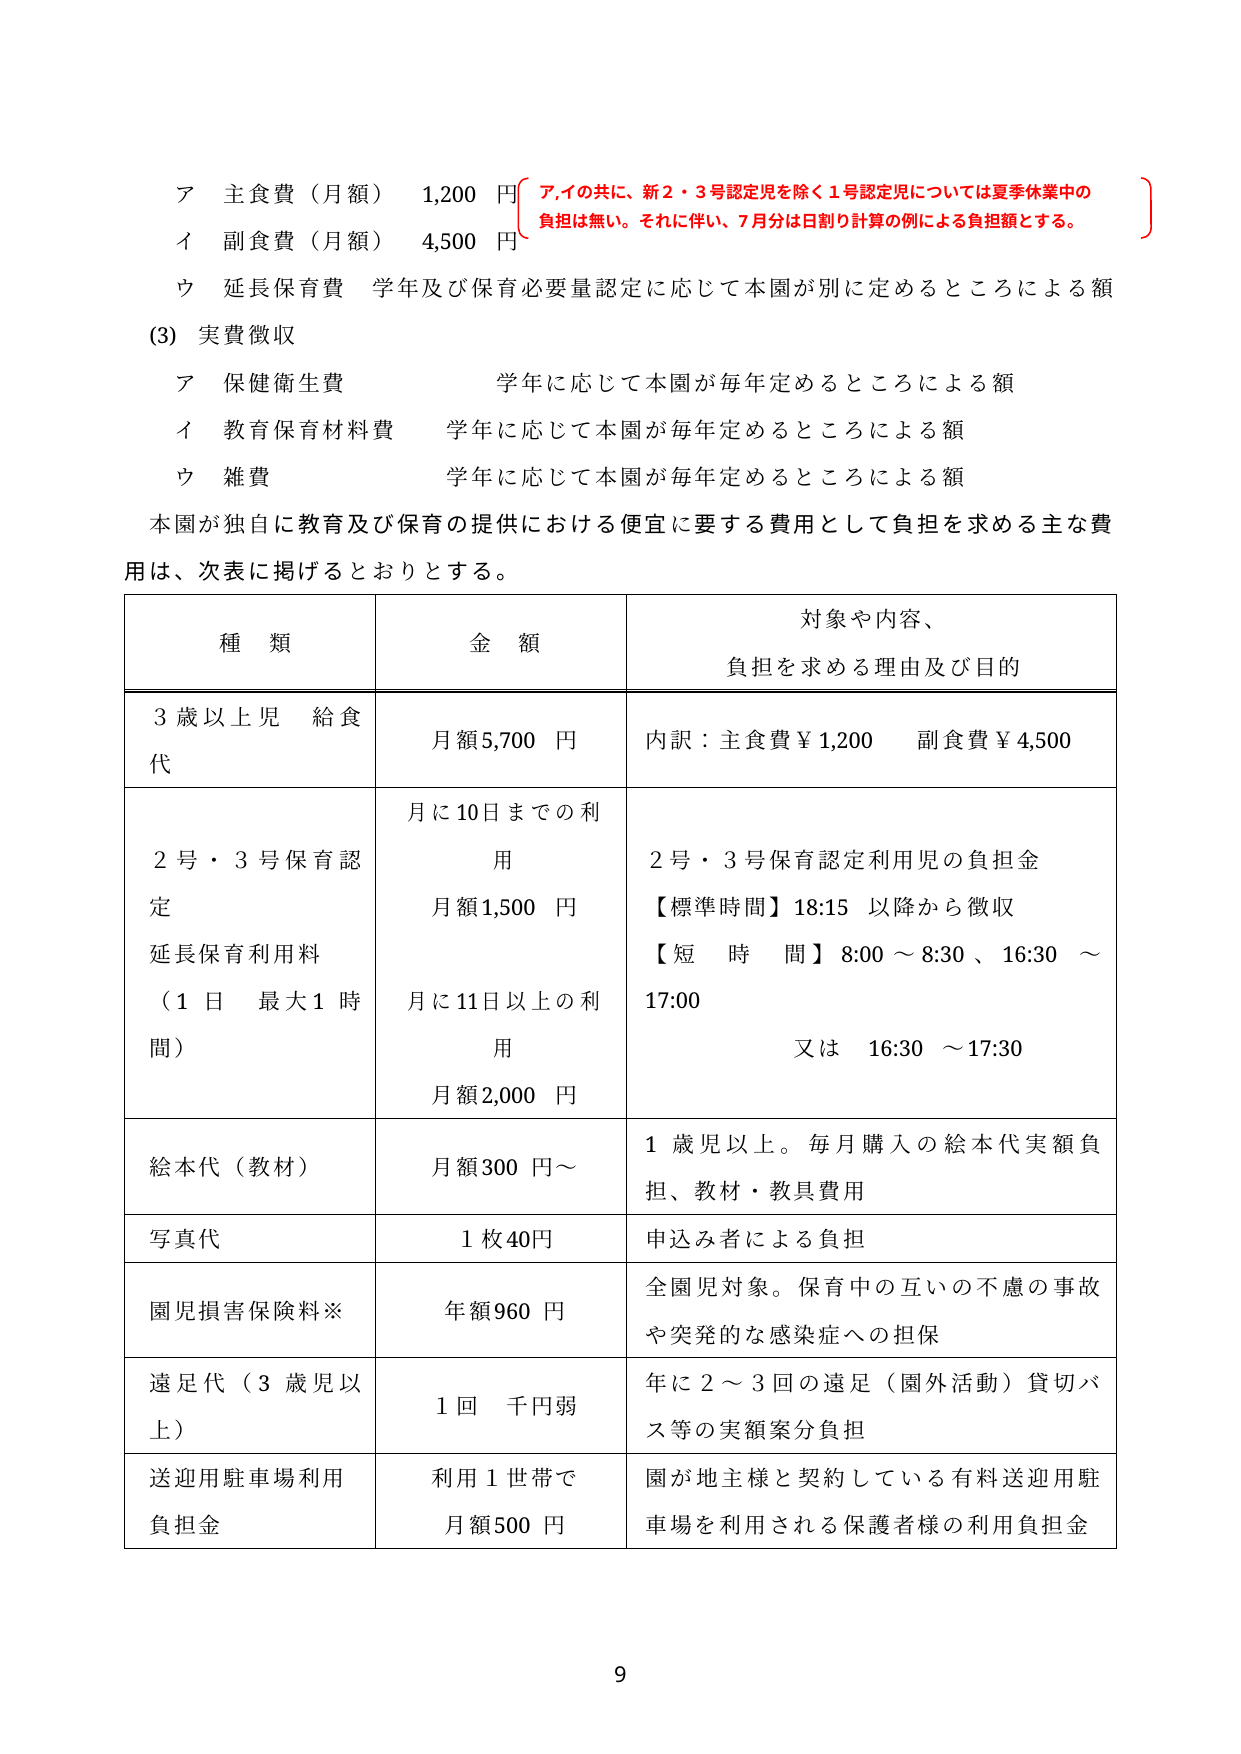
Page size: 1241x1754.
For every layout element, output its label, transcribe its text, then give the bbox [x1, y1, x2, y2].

table_cell 月に10日までの利用 月額1,500円 月に11日以上の利用 月額2,000円 [376, 788, 626, 1118]
text ア 保健衛生費 学年に応じて本園が毎年定めるところによる額 [124, 358, 1116, 405]
table_cell １枚40円 [376, 1215, 626, 1262]
table_cell 絵本代（教材） [125, 1119, 375, 1213]
text 本園が独自に教育及び保育の提供における便宜に要する費用として負担を求める主な費用は、次表に掲げるとおりとする。 [124, 499, 1116, 594]
table_cell 1歳児以上。毎月購入の絵本代実額負担、教材・教具費用 [627, 1119, 1116, 1213]
table_cell 写真代 [125, 1215, 375, 1262]
table_cell 月額5,700円 [376, 693, 626, 787]
text (3) 実費徴収 [124, 311, 1116, 358]
table_cell ２号・３号保育認定 延長保育利用料 （1日 最大1時間） [125, 788, 375, 1118]
table_cell 園児損害保険料※ [125, 1263, 375, 1357]
table_cell １回 千円弱 [376, 1358, 626, 1453]
table_cell 年額960円 [376, 1263, 626, 1357]
table_cell 全園児対象。保育中の互いの不慮の事故や突発的な感染症への担保 [627, 1263, 1116, 1357]
table_cell 申込み者による負担 [627, 1215, 1116, 1262]
table_cell 送迎用駐車場利用 負担金 [125, 1454, 375, 1548]
table_cell 月額300円～ [376, 1119, 626, 1213]
text イ 副食費（月額） 4,500円 [124, 216, 1116, 263]
table_cell 内訳：主食費￥1,200 副食費￥4,500 [627, 693, 1116, 787]
text ア 主食費（月額） 1,200円 [124, 169, 1116, 216]
table_cell 園が地主様と契約している有料送迎用駐車場を利用される保護者様の利用負担金 [627, 1454, 1116, 1548]
table_header 金 額 [376, 595, 626, 689]
table_header 対象や内容、 負担を求める理由及び目的 [627, 595, 1116, 689]
text ウ 雑費 学年に応じて本園が毎年定めるところによる額 [124, 452, 1116, 499]
text ウ 延長保育費 学年及び保育必要量認定に応じて本園が別に定めるところによる額 [124, 263, 1116, 311]
text イ 教育保育材料費 学年に応じて本園が毎年定めるところによる額 [124, 405, 1116, 452]
table_header 種 類 [125, 595, 375, 689]
table_cell 利用１世帯で 月額500円 [376, 1454, 626, 1548]
table_cell ２号・３号保育認定利用児の負担金 【標準時間】18:15以降から徴収 【短 時 間】8:00～8:30、16:30～17:00 又は 16:30～17:30 [627, 788, 1116, 1118]
table_cell 年に２～３回の遠足（園外活動）貸切バス等の実額案分負担 [627, 1358, 1116, 1453]
table_cell ３歳以上児 給食代 [125, 693, 375, 787]
table_cell 遠足代（3歳児以上） [125, 1358, 375, 1453]
